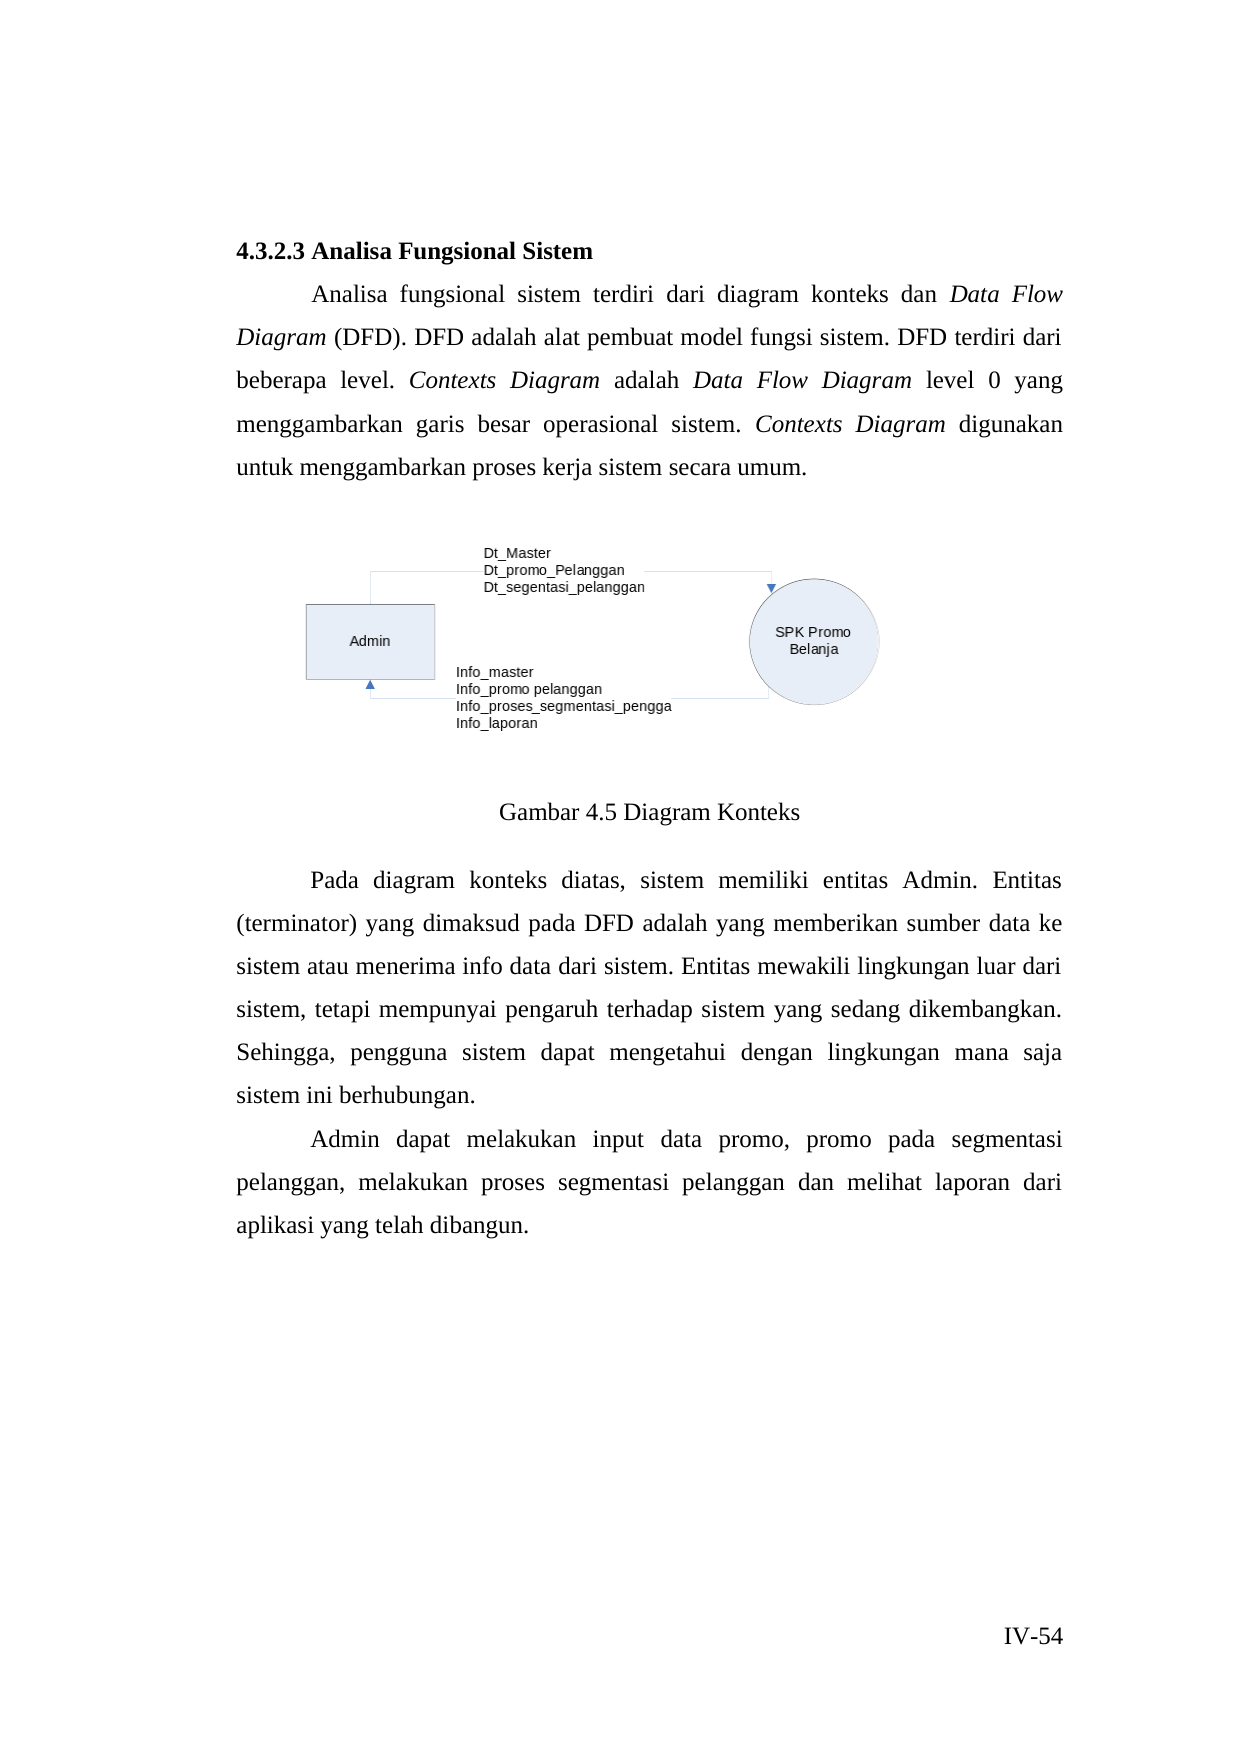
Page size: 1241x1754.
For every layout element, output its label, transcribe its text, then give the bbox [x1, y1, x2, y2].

text Pada diagram konteks diatas, sistem memiliki entitas Admin. Entitas (terminator) yang dimaksud pada DFD adalah yang memberikan sumber data ke sistem atau menerima info data dari sistem. Entitas mewakili lingkungan luar dari sistem, tetapi mempunyai pengaruh terhadap sistem yang sedang dikembangkan. Sehingga, pengguna sistem dapat mengetahui dengan lingkungan mana saja sistem ini berhubungan. [236, 865, 1063, 1109]
text Gambar 4.5 Diagram Konteks [236, 520, 1063, 826]
text Analisa fungsional sistem terdiri dari diagram konteks dan Data Flow Diagram (DFD). DFD adalah alat pembuat model fungsi sistem. DFD terdiri dari beberapa level. Contexts Diagram adalah Data Flow Diagram level 0 yang menggambarkan garis besar operasional sistem. Contexts Diagram digunakan untuk menggambarkan proses kerja sistem secara umum. [236, 279, 1063, 481]
subtitle Analisa Fungsional Sistem [236, 236, 1063, 265]
text Admin dapat melakukan input data promo, promo pada segmentasi pelanggan, melakukan proses segmentasi pelanggan dan melihat laporan dari aplikasi yang telah dibangun. [236, 1124, 1063, 1239]
